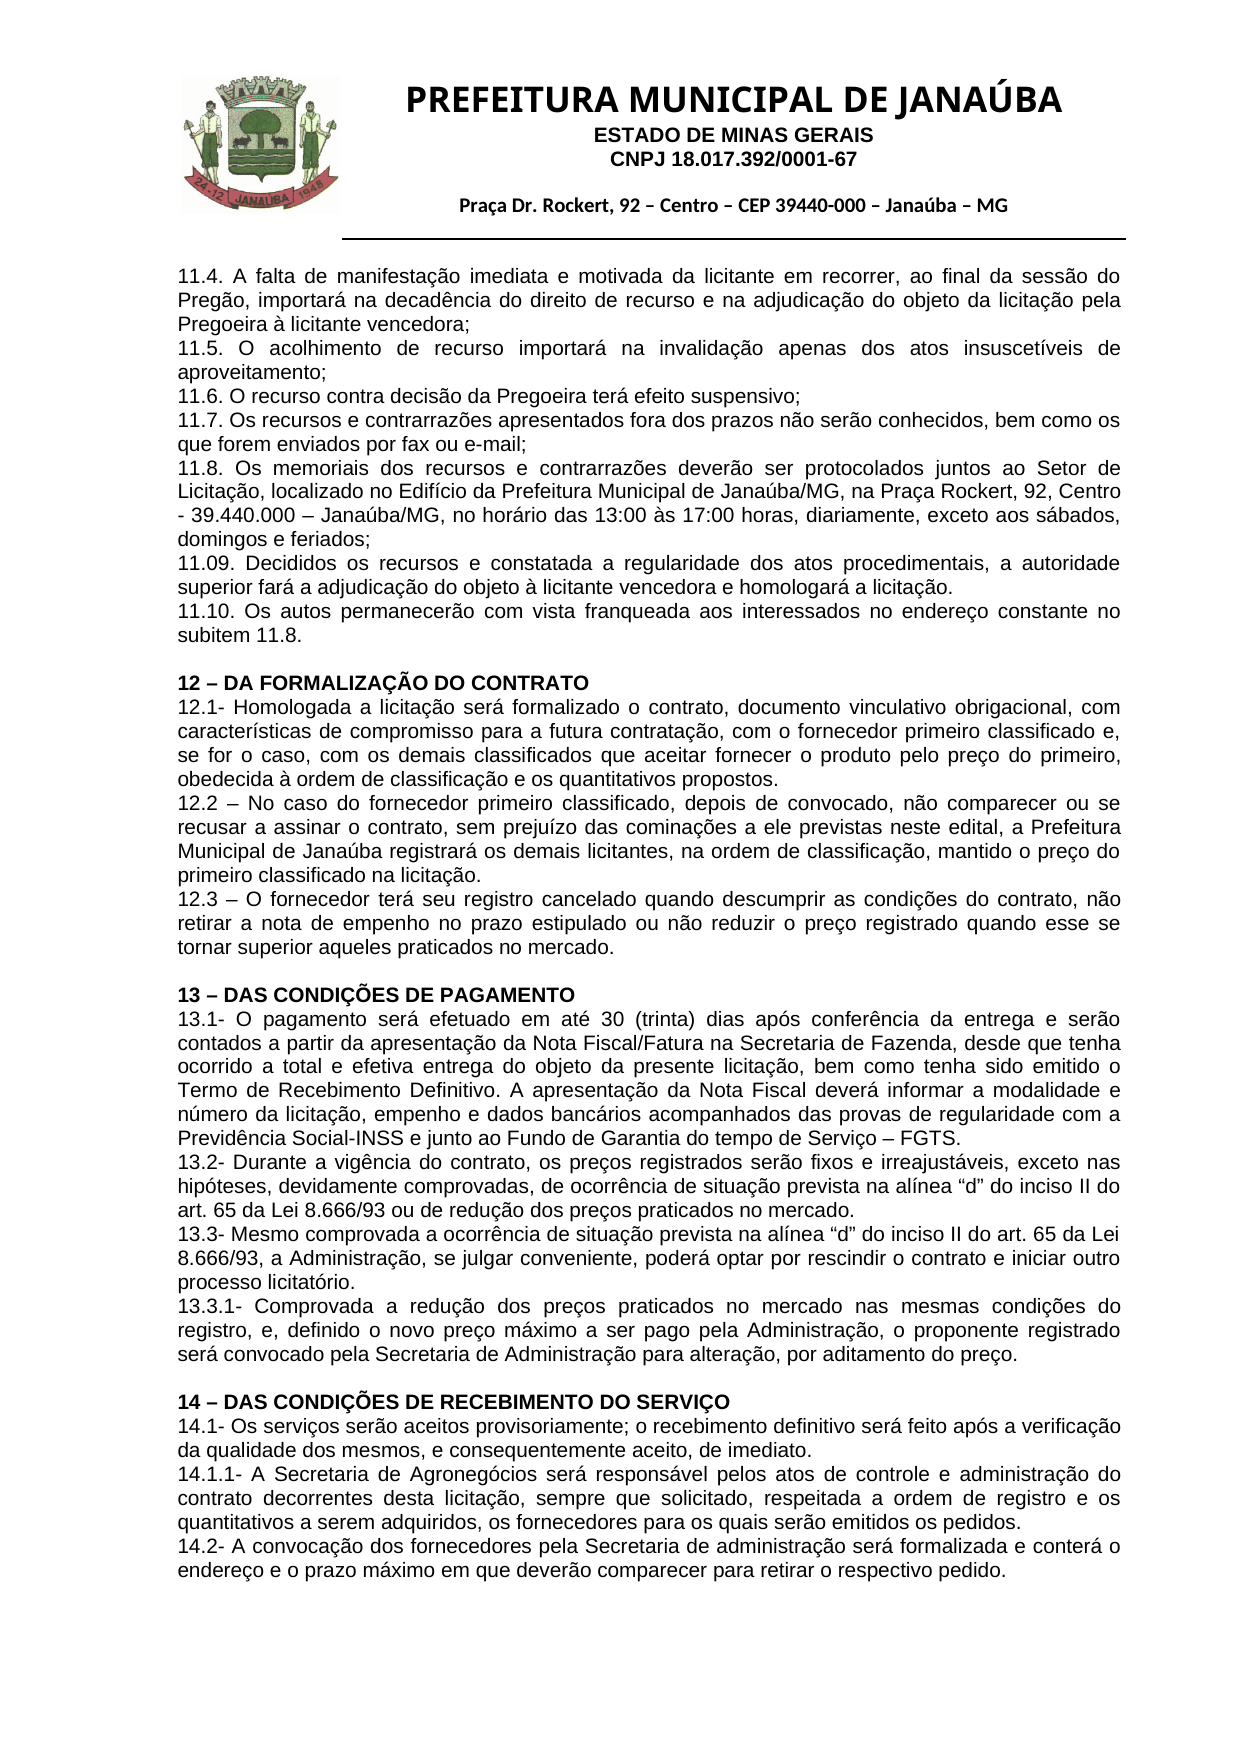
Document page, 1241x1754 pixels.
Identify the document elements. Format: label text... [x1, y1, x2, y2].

text 11.4. A falta de manifestação imediata e motivada da licitante em recorrer, ao final da sessão do Pregão, importará na decadência do direito de recurso e na adjudicação do objeto da licitação pela Pregoeira à licitante vencedora; [177, 264, 1122, 336]
text 13.1- O pagamento será efetuado em até 30 (trinta) dias após conferência da entrega e serão contados a partir da apresentação da Nota Fiscal/Fatura na Secretaria de Fazenda, desde que tenha ocorrido a total e efetiva entrega do objeto da presente licitação, bem como tenha sido emitido o Termo de Recebimento Definitivo. A apresentação da Nota Fiscal deverá informar a modalidade e número da licitação, empenho e dados bancários acompanhados das provas de regularidade com a Previdência Social-INSS e junto ao Fundo de Garantia do tempo de Serviço – FGTS. [177, 1006, 1122, 1150]
text 12.1- Homologada a licitação será formalizado o contrato, documento vinculativo obrigacional, com características de compromisso para a futura contratação, com o fornecedor primeiro classificado e, se for o caso, com os demais classificados que aceitar fornecer o produto pelo preço do primeiro, obedecida à ordem de classificação e os quantitativos propostos. [177, 695, 1122, 791]
text 13.3.1- Comprovada a redução dos preços praticados no mercado nas mesmas condições do registro, e, definido o novo preço máximo a ser pago pela Administração, o proponente registrado será convocado pela Secretaria de Administração para alteração, por aditamento do preço. [177, 1294, 1122, 1366]
text 11.7. Os recursos e contrarrazões apresentados fora dos prazos não serão conhecidos, bem como os que forem enviados por fax ou e-mail; [177, 407, 1122, 455]
text 12 – DA FORMALIZAÇÃO DO CONTRATO [177, 671, 1122, 695]
text 14 – DAS CONDIÇÕES DE RECEBIMENTO DO SERVIÇO [177, 1390, 1122, 1414]
text 12.2 – No caso do fornecedor primeiro classificado, depois de convocado, não comparecer ou se recusar a assinar o contrato, sem prejuízo das cominações a ele previstas neste edital, a Prefeitura Municipal de Janaúba registrará os demais licitantes, na ordem de classificação, mantido o preço do primeiro classificado na licitação. [177, 791, 1122, 887]
text 11.09. Decididos os recursos e constatada a regularidade dos atos procedimentais, a autoridade superior fará a adjudicação do objeto à licitante vencedora e homologará a licitação. [177, 551, 1122, 599]
text 11.6. O recurso contra decisão da Pregoeira terá efeito suspensivo; [177, 383, 1122, 407]
text 12.3 – O fornecedor terá seu registro cancelado quando descumprir as condições do contrato, não retirar a nota de empenho no prazo estipulado ou não reduzir o preço registrado quando esse se tornar superior aqueles praticados no mercado. [177, 887, 1122, 958]
text 13.3- Mesmo comprovada a ocorrência de situação prevista na alínea “d” do inciso II do art. 65 da Lei 8.666/93, a Administração, se julgar conveniente, poderá optar por rescindir o contrato e iniciar outro processo licitatório. [177, 1222, 1122, 1294]
text 11.5. O acolhimento de recurso importará na invalidação apenas dos atos insuscetíveis de aproveitamento; [177, 336, 1122, 383]
picture [180, 75, 341, 214]
text 11.8. Os memoriais dos recursos e contrarrazões deverão ser protocolados juntos ao Setor de Licitação, localizado no Edifício da Prefeitura Municipal de Janaúba/MG, na Praça Rockert, 92, Centro - 39.440.000 – Janaúba/MG, no horário das 13:00 às 17:00 horas, diariamente, exceto aos sábados, domingos e feriados; [177, 455, 1122, 551]
text 14.1.1- A Secretaria de Agronegócios será responsável pelos atos de controle e administração do contrato decorrentes desta licitação, sempre que solicitado, respeitada a ordem de registro e os quantitativos a serem adquiridos, os fornecedores para os quais serão emitidos os pedidos. [177, 1462, 1122, 1533]
text 13 – DAS CONDIÇÕES DE PAGAMENTO [177, 982, 1122, 1006]
text 14.2- A convocação dos fornecedores pela Secretaria de administração será formalizada e conterá o endereço e o prazo máximo em que deverão comparecer para retirar o respectivo pedido. [177, 1533, 1122, 1581]
text 14.1- Os serviços serão aceitos provisoriamente; o recebimento definitivo será feito após a verificação da qualidade dos mesmos, e consequentemente aceito, de imediato. [177, 1414, 1122, 1462]
text 13.2- Durante a vigência do contrato, os preços registrados serão fixos e irreajustáveis, exceto nas hipóteses, devidamente comprovadas, de ocorrência de situação prevista na alínea “d” do inciso II do art. 65 da Lei 8.666/93 ou de redução dos preços praticados no mercado. [177, 1150, 1122, 1222]
text 11.10. Os autos permanecerão com vista franqueada aos interessados no endereço constante no subitem 11.8. [177, 599, 1122, 647]
